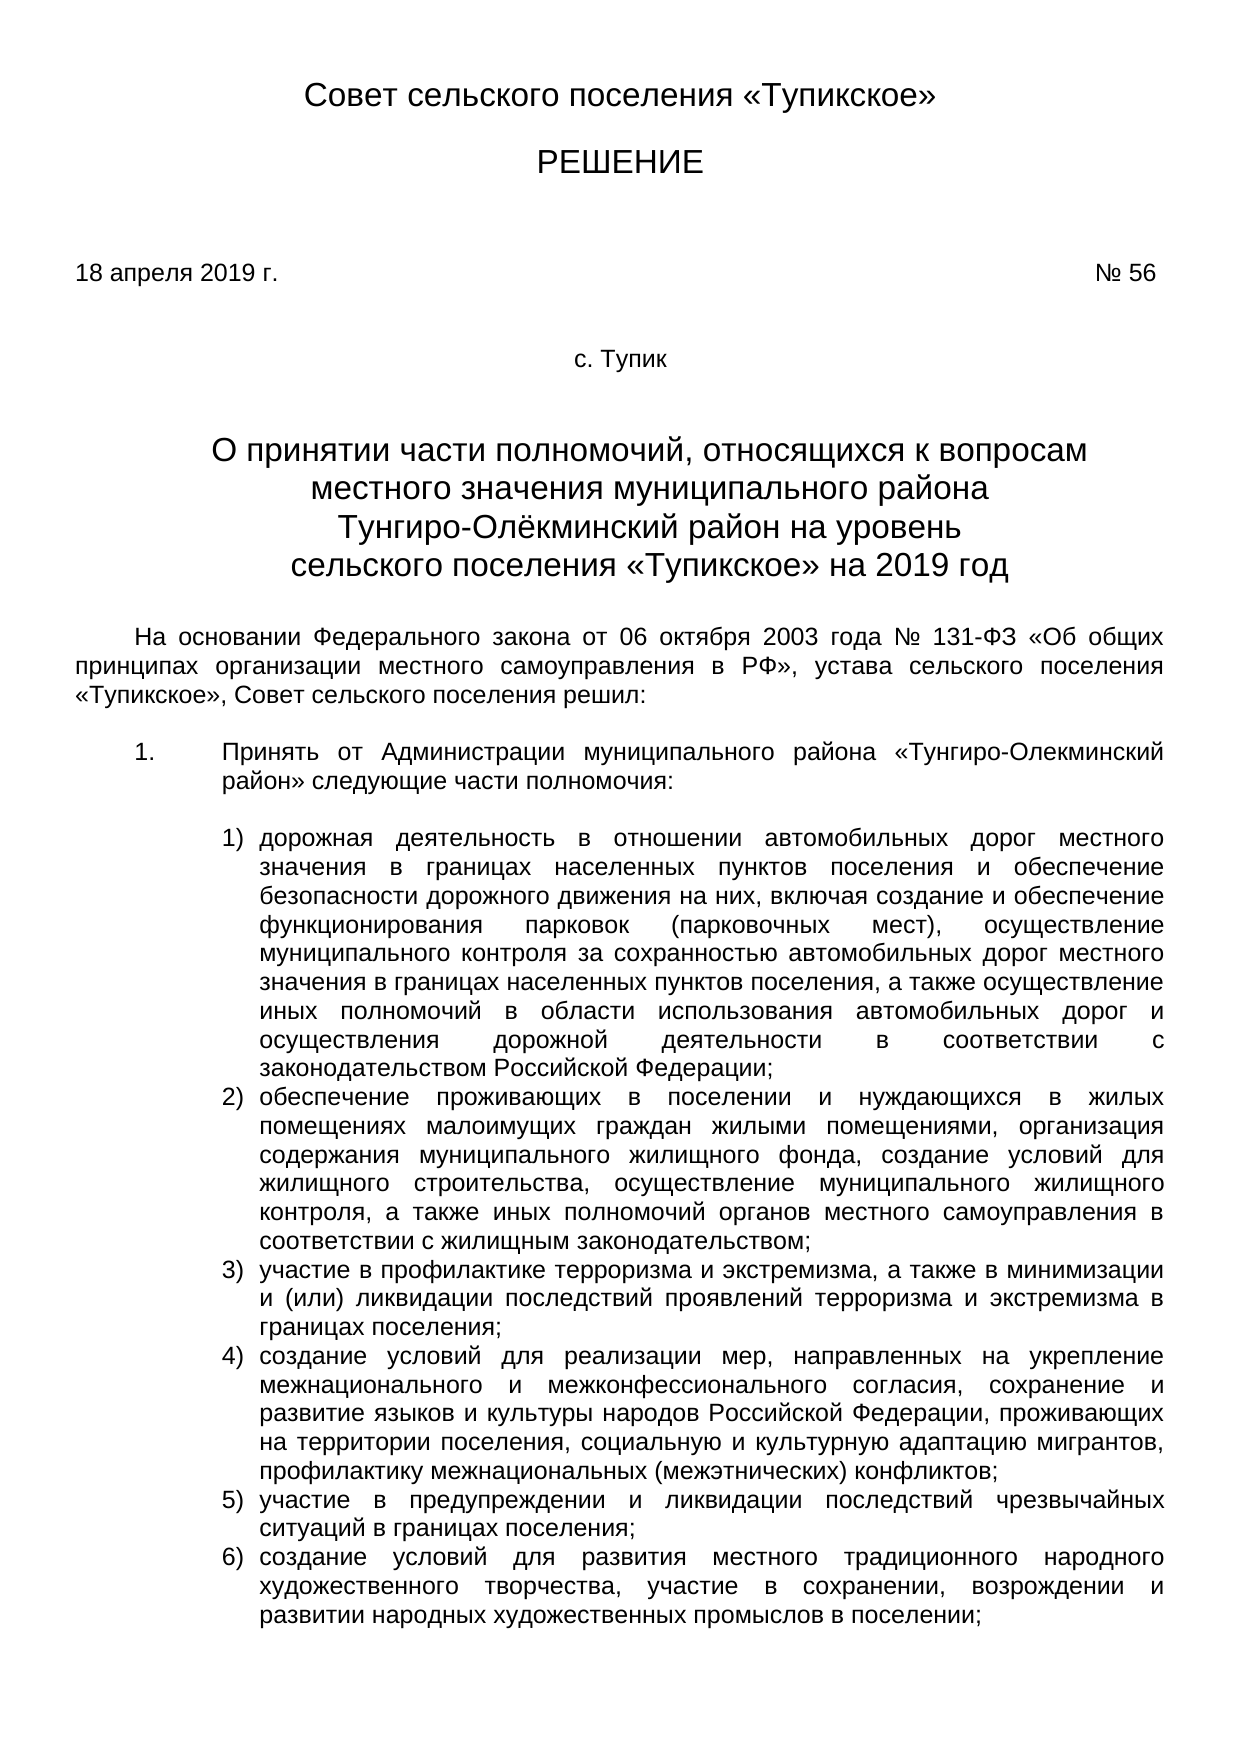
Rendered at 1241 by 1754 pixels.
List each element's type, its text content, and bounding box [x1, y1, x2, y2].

list создание условий для реализации мер, направленных на укрепление межнационального и межконфессионального согласия, сохранение и развитие языков и культуры народов Российской Федерации, проживающих на территории поселения, социальную и культурную адаптацию мигрантов, профилактику межнациональных (межэтнических) конфликтов; [222, 1341, 1165, 1485]
list участие в предупреждении и ликвидации последствий чрезвычайных ситуаций в границах поселения; [222, 1485, 1165, 1542]
list участие в профилактике терроризма и экстремизма, а также в минимизации и (или) ликвидации последствий проявлений терроризма и экстремизма в границах поселения; [222, 1255, 1165, 1341]
list Принять от Администрации муниципального района «Тунгиро-Олекминский район» следующие части полномочия: [134, 737, 1165, 795]
text РЕШЕНИЕ [75, 142, 1165, 181]
text Тунгиро-Олёкминский район на уровень [75, 507, 1165, 545]
text с. Тупик [75, 344, 1165, 372]
list дорожная деятельность в отношении автомобильных дорог местного значения в границах населенных пунктов поселения и обеспечение безопасности дорожного движения на них, включая создание и обеспечение функционирования парковок (парковочных мест), осуществление муниципального контроля за сохранностью автомобильных дорог местного значения в границах населенных пунктов поселения, а также осуществление иных полномочий в области использования автомобильных дорог и осуществления дорожной деятельности в соответствии с законодательством Российской Федерации; [222, 823, 1165, 1082]
text Совет сельского поселения «Тупикское» [75, 75, 1165, 113]
list создание условий для развития местного традиционного народного художественного творчества, участие в сохранении, возрождении и развитии народных художественных промыслов в поселении; [222, 1542, 1165, 1628]
text На основании Федерального закона от 06 октября 2003 года № 131-ФЗ «Об общих принципах организации местного самоуправления в РФ», устава сельского поселения «Тупикское», Совет сельского поселения решил: [75, 622, 1165, 708]
text сельского поселения «Тупикское» на 2019 год [75, 545, 1165, 584]
text 18 апреля 2019 г. № 56 [75, 257, 1165, 286]
text О принятии части полномочий, относящихся к вопросам [75, 430, 1165, 468]
list обеспечение проживающих в поселении и нуждающихся в жилых помещениях малоимущих граждан жилыми помещениями, организация содержания муниципального жилищного фонда, создание условий для жилищного строительства, осуществление муниципального жилищного контроля, а также иных полномочий органов местного самоуправления в соответствии с жилищным законодательством; [222, 1082, 1165, 1255]
text местного значения муниципального района [75, 468, 1165, 507]
